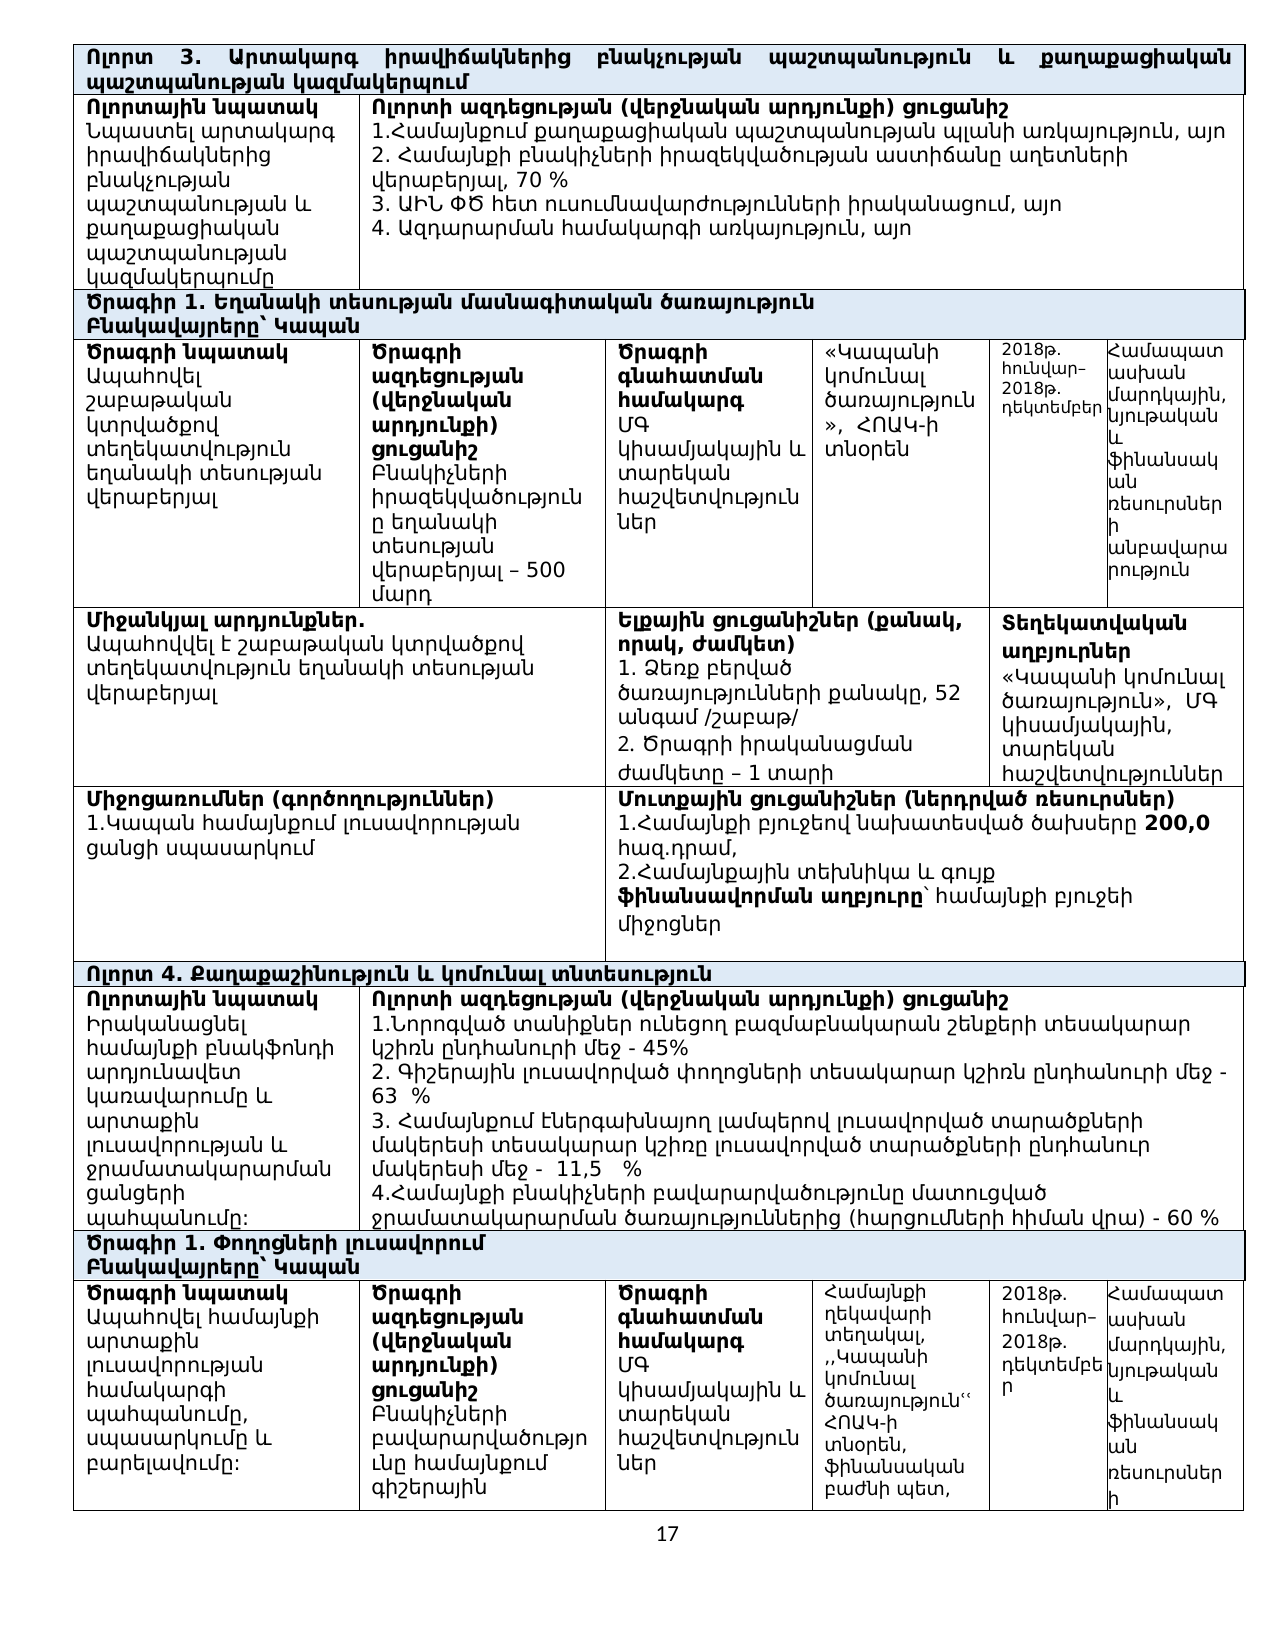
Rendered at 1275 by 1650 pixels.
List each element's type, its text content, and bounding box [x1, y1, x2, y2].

table_cell Ծրագիր 1. Եղանակի տեսության մասնագիտական ծառայություն Բնակավայրերը՝ Կապան [74, 290, 1244, 339]
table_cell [813, 1281, 989, 1510]
table_cell 2018թ. հունվար– 2018թ. դեկտեմբեր [990, 340, 1107, 607]
table_cell Միջանկյալ արդյունքներ. Ապահովվել է շաբաթական կտրվածքով տեղեկատվություն եղանակի տեսության վերաբերյալ [74, 608, 605, 786]
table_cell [606, 1281, 812, 1510]
table_cell Համապատասխան մարդկային, նյութական և ֆինանսական ռեսուրսների անբավարարություն [1108, 340, 1243, 607]
table_cell Ծրագիր 1. Փողոցների լուսավորում Բնակավայրերը՝ Կապան [74, 1231, 1244, 1279]
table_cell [74, 1281, 359, 1510]
table_cell «Կապանի կոմունալ ծառայություն», ՀՈԱԿ-ի տնօրեն [813, 340, 989, 607]
table_cell Ծրագրի նպատակ Ապահովել շաբաթական կտրվածքով տեղեկատվություն եղանակի տեսության վերաբերյալ [74, 340, 359, 607]
table_cell Տեղեկատվական աղբյուրներ «Կապանի կոմունալ ծառայություն», ՄԳ կիսամյակային, տարեկան հաշվետվություններ [990, 608, 1243, 786]
table_cell Ոլորտի ազդեցության (վերջնական արդյունքի) ցուցանիշ 1.Նորոգված տանիքներ ունեցող բազմաբնակարան շենքերի տեսակարար կշիռն ընդհանուրի մեջ - 45% 2. Գիշերային լուսավորված փողոցների տեսակարար կշիռն ընդհանուրի մեջ - 63 % 3. Համայնքում էներգախնայող լամպերով լուսավորված տարածքների մակերեսի տեսակարար կշիռը լուսավորված տարածքների ընդհանուր մակերեսի մեջ - 11,5 % 4.Համայնքի բնակիչների բավարարվածությունը մատուցված ջրամատակարարման ծառայություններից (հարցումների հիման վրա) - 60 % [360, 987, 1243, 1230]
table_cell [360, 1281, 605, 1510]
table_cell Ծրագրի ազդեցության (վերջնական արդյունքի) ցուցանիշ Բնակիչների իրազեկվածությունը եղանակի տեսության վերաբերյալ – 500 մարդ [360, 340, 605, 607]
table_cell Ոլորտ 4. Քաղաքաշինություն և կոմունալ տնտեսություն [74, 962, 1244, 986]
table_cell Ոլորտի ազդեցության (վերջնական արդյունքի) ցուցանիշ 1.Համայնքում քաղաքացիական պաշտպանության պլանի առկայություն, այո 2. Համայնքի բնակիչների իրազեկվածության աստիճանը աղետների վերաբերյալ, 70 % 3. ԱԻՆ ՓԾ հետ ուսումնավարժությունների իրականացում, այո 4. Ազդարարման համակարգի առկայություն, այո [360, 95, 1243, 289]
table_cell Մուտքային ցուցանիշներ (ներդրված ռեսուրսներ) 1.Համայնքի բյուջեով նախատեսված ծախսերը 200,0 հազ.դրամ, 2.Համայնքային տեխնիկա և գույք ֆինանսավորման աղբյուրը՝ համայնքի բյուջեի միջոցներ [606, 787, 1243, 961]
table_cell Ծրագրի գնահատման համակարգ ՄԳ կիսամյակային և տարեկան հաշվետվություններ [606, 340, 812, 607]
table_cell Ելքային ցուցանիշներ (քանակ, որակ, ժամկետ) 1. Ձեռք բերված ծառայությունների քանակը, 52 անգամ /շաբաթ/ 2. Ծրագրի իրականացման ժամկետը – 1 տարի [606, 608, 989, 786]
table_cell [990, 1281, 1107, 1510]
table_cell Միջոցառումներ (գործողություններ) 1.Կապան համայնքում լուսավորության ցանցի սպասարկում [74, 787, 605, 961]
table_cell Ոլորտ 3. Արտակարգ իրավիճակներից բնակչության պաշտպանություն և քաղաքացիական պաշտպանության կազմակերպում [74, 45, 1244, 94]
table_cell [1108, 1281, 1243, 1510]
table_cell Ոլորտային նպատակ Իրականացնել համայնքի բնակֆոնդի արդյունավետ կառավարումը և արտաքին լուսավորության և ջրամատակարարման ցանցերի պահպանումը: [74, 987, 359, 1230]
table_cell Ոլորտային նպատակ Նպաստել արտակարգ իրավիճակներից բնակչության պաշտպանության և քաղաքացիական պաշտպանության կազմակերպումը [74, 95, 359, 289]
